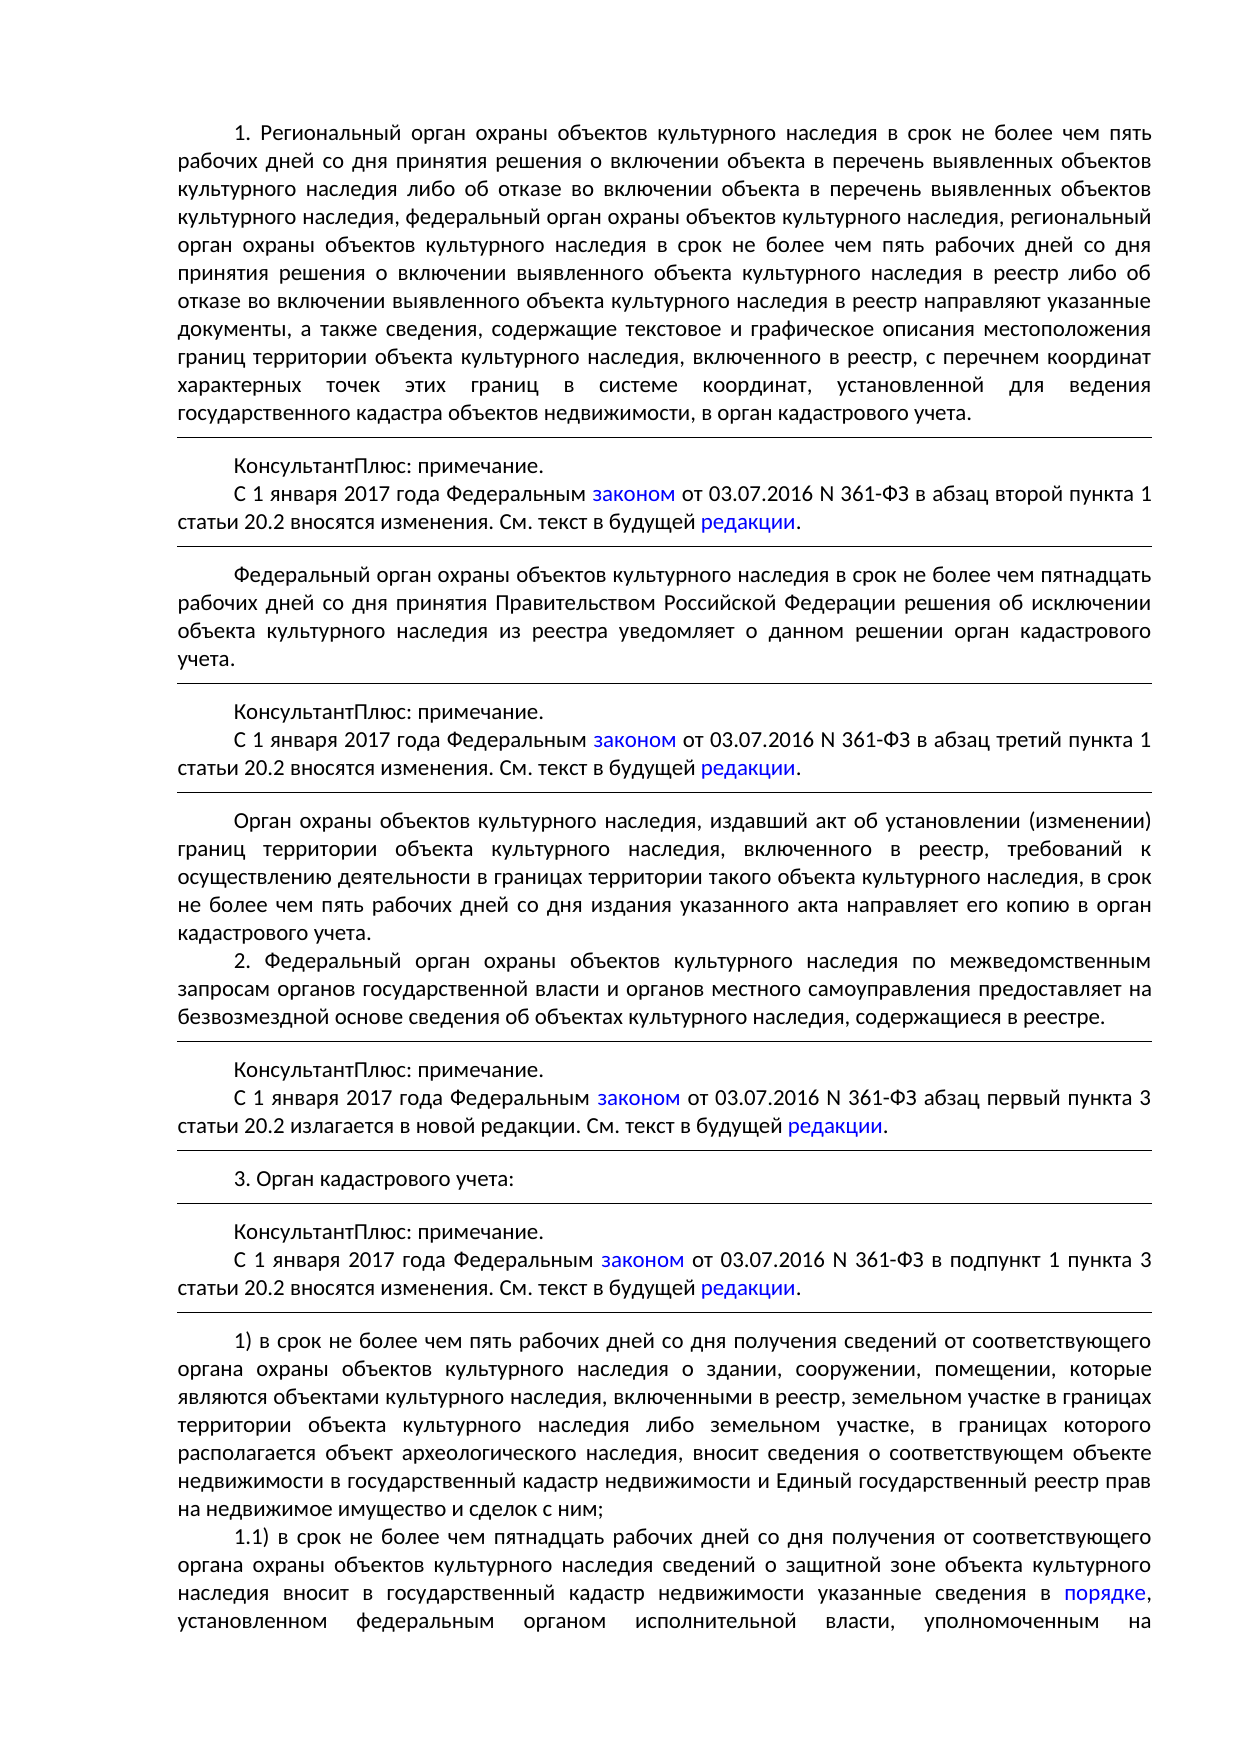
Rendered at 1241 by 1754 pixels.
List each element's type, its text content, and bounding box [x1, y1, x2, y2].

text Федеральный орган охраны объектов культурного наследия в срок не более чем пятнадцать рабочих дней со дня принятия Правительством Российской Федерации решения об исключении объекта культурного наследия из реестра уведомляет о данном решении орган кадастрового учета. [177, 560, 1152, 672]
text 2. Федеральный орган охраны объектов культурного наследия по межведомственным запросам органов государственной власти и органов местного самоуправления предоставляет на безвозмездной основе сведения об объектах культурного наследия, содержащиеся в реестре. [177, 946, 1152, 1030]
text КонсультантПлюс: примечание. [177, 697, 1152, 725]
text КонсультантПлюс: примечание. [177, 1055, 1152, 1083]
text С 1 января 2017 года Федеральным законом от 03.07.2016 N 361-ФЗ в абзац третий пункта 1 статьи 20.2 вносятся изменения. См. текст в будущей редакции. [177, 725, 1152, 781]
text Орган охраны объектов культурного наследия, издавший акт об установлении (изменении) границ территории объекта культурного наследия, включенного в реестр, требований к осуществлению деятельности в границах территории такого объекта культурного наследия, в срок не более чем пять рабочих дней со дня издания указанного акта направляет его копию в орган кадастрового учета. [177, 806, 1152, 946]
text С 1 января 2017 года Федеральным законом от 03.07.2016 N 361-ФЗ в подпункт 1 пункта 3 статьи 20.2 вносятся изменения. См. текст в будущей редакции. [177, 1245, 1152, 1301]
text 3. Орган кадастрового учета: [177, 1164, 1152, 1192]
text С 1 января 2017 года Федеральным законом от 03.07.2016 N 361-ФЗ в абзац второй пункта 1 статьи 20.2 вносятся изменения. См. текст в будущей редакции. [177, 479, 1152, 535]
text КонсультантПлюс: примечание. [177, 1217, 1152, 1245]
text КонсультантПлюс: примечание. [177, 451, 1152, 479]
text 1) в срок не более чем пять рабочих дней со дня получения сведений от соответствующего органа охраны объектов культурного наследия о здании, сооружении, помещении, которые являются объектами культурного наследия, включенными в реестр, земельном участке в границах территории объекта культурного наследия либо земельном участке, в границах которого располагается объект археологического наследия, вносит сведения о соответствующем объекте недвижимости в государственный кадастр недвижимости и Единый государственный реестр прав на недвижимое имущество и сделок с ним; [177, 1326, 1152, 1522]
text С 1 января 2017 года Федеральным законом от 03.07.2016 N 361-ФЗ абзац первый пункта 3 статьи 20.2 излагается в новой редакции. См. текст в будущей редакции. [177, 1083, 1152, 1139]
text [177, 1522, 1152, 1634]
text 1. Региональный орган охраны объектов культурного наследия в срок не более чем пять рабочих дней со дня принятия решения о включении объекта в перечень выявленных объектов культурного наследия либо об отказе во включении объекта в перечень выявленных объектов культурного наследия, федеральный орган охраны объектов культурного наследия, региональный орган охраны объектов культурного наследия в срок не более чем пять рабочих дней со дня принятия решения о включении выявленного объекта культурного наследия в реестр либо об отказе во включении выявленного объекта культурного наследия в реестр направляют указанные документы, а также сведения, содержащие текстовое и графическое описания местоположения границ территории объекта культурного наследия, включенного в реестр, с перечнем координат характерных точек этих границ в системе координат, установленной для ведения государственного кадастра объектов недвижимости, в орган кадастрового учета. [177, 118, 1152, 426]
